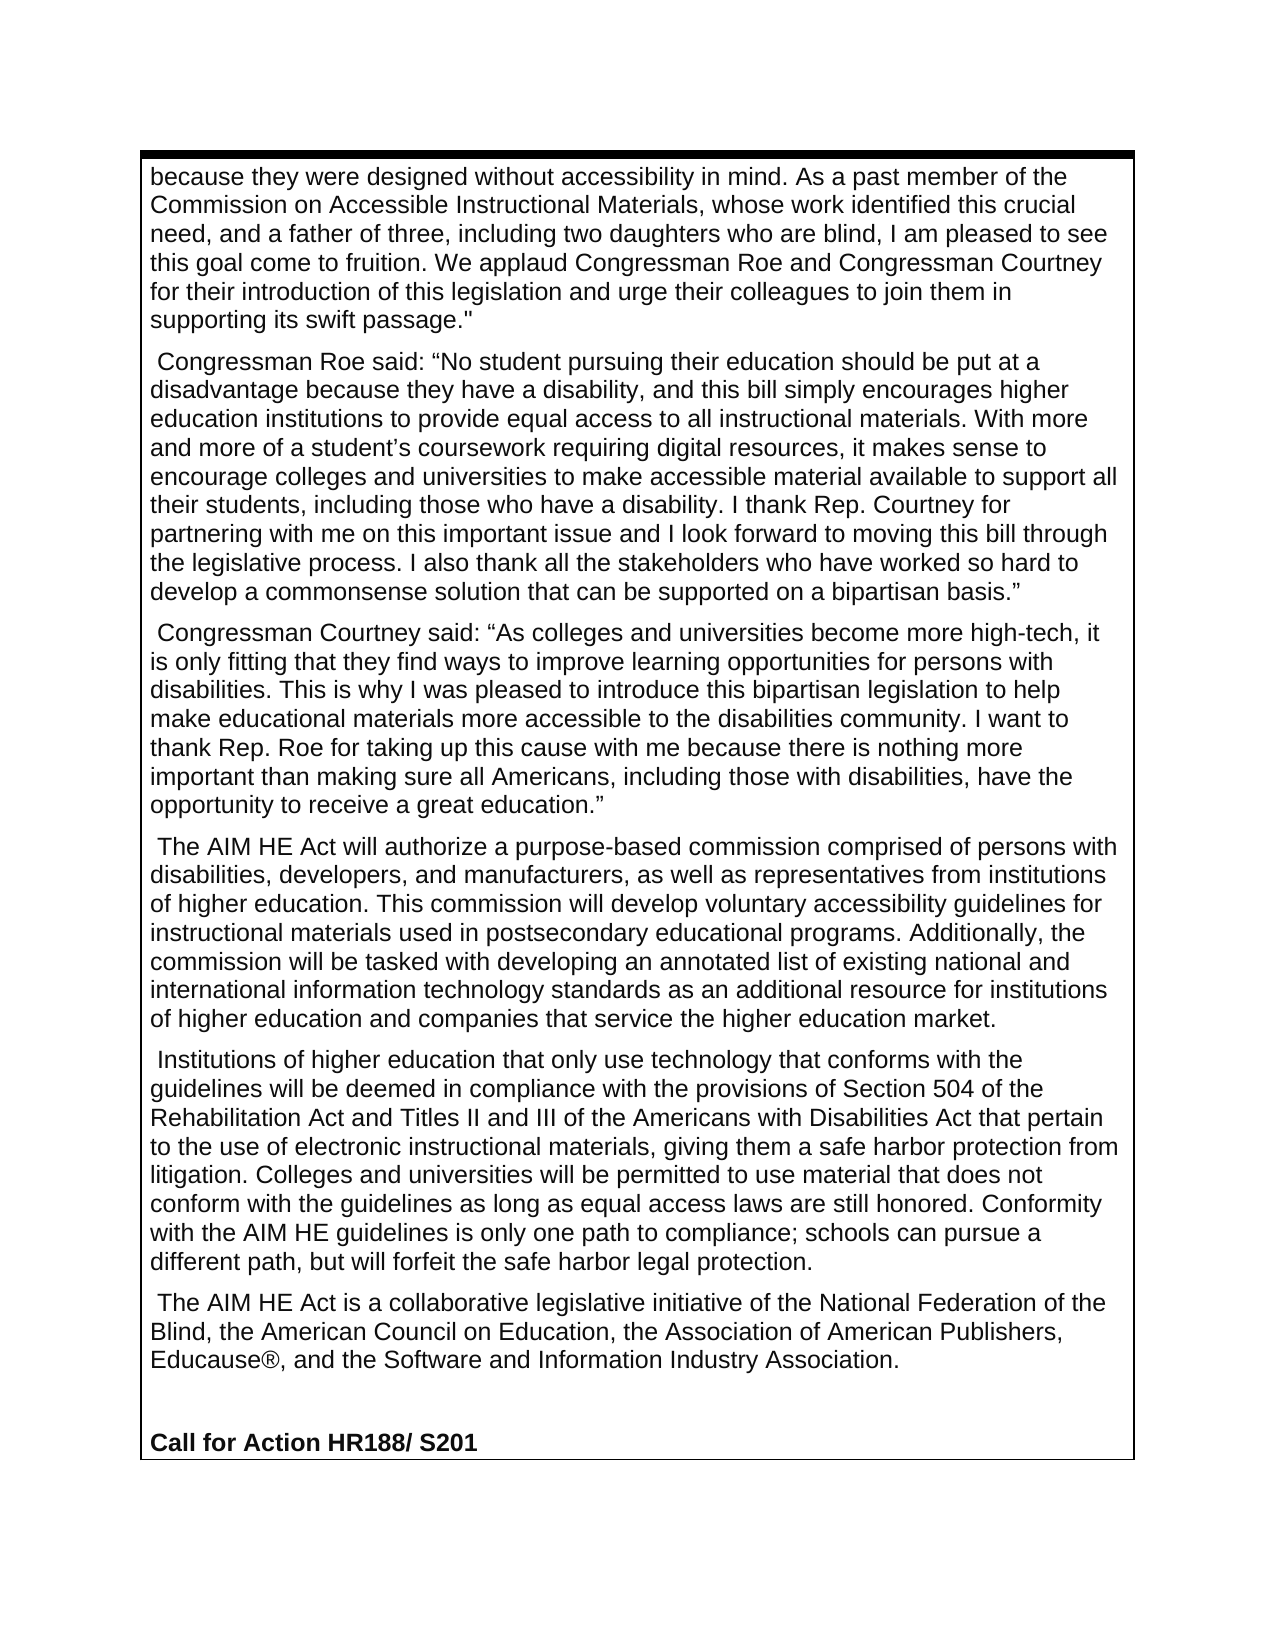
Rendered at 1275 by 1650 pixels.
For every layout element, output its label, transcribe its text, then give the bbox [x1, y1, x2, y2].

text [142, 159, 1133, 334]
text The AIM HE Act will authorize a purpose-based commission comprised of persons with disabilities, developers, and manufacturers, as well as representatives from institutions of higher education. This commission will develop voluntary accessibility guidelines for instructional materials used in postsecondary educational programs. Additionally, the commission will be tasked with developing an annotated list of existing national and international information technology standards as an additional resource for institutions of higher education and companies that service the higher education market. [142, 820, 1133, 1033]
text The AIM HE Act is a collaborative legislative initiative of the National Federation of the Blind, the American Council on Education, the Association of American Publishers, Educause®, and the Software and Information Industry Association. [142, 1276, 1133, 1374]
text Call for Action HR188/ S201 [142, 1416, 1133, 1459]
text Congressman Roe said: “No student pursuing their education should be put at a disadvantage because they have a disability, and this bill simply encourages higher education institutions to provide equal access to all instructional materials. With more and more of a student’s coursework requiring digital resources, it makes sense to encourage colleges and universities to make accessible material available to support all their students, including those who have a disability. I thank Rep. Courtney for partnering with me on this important issue and I look forward to moving this bill through the legislative process. I also thank all the stakeholders who have worked so hard to develop a commonsense solution that can be supported on a bipartisan basis.” [142, 335, 1133, 605]
text Congressman Courtney said: “As colleges and universities become more high-tech, it is only fitting that they find ways to improve learning opportunities for persons with disabilities. This is why I was pleased to introduce this bipartisan legislation to help make educational materials more accessible to the disabilities community. I want to thank Rep. Roe for taking up this cause with me because there is nothing more important than making sure all Americans, including those with disabilities, have the opportunity to receive a great education.” [142, 606, 1133, 819]
text Institutions of higher education that only use technology that conforms with the guidelines will be deemed in compliance with the provisions of Section 504 of the Rehabilitation Act and Titles II and III of the Americans with Disabilities Act that pertain to the use of electronic instructional materials, giving them a safe harbor protection from litigation. Colleges and universities will be permitted to use material that does not conform with the guidelines as long as equal access laws are still honored. Conformity with the AIM HE guidelines is only one path to compliance; schools can pursue a different path, but will forfeit the safe harbor legal protection. [142, 1034, 1133, 1275]
